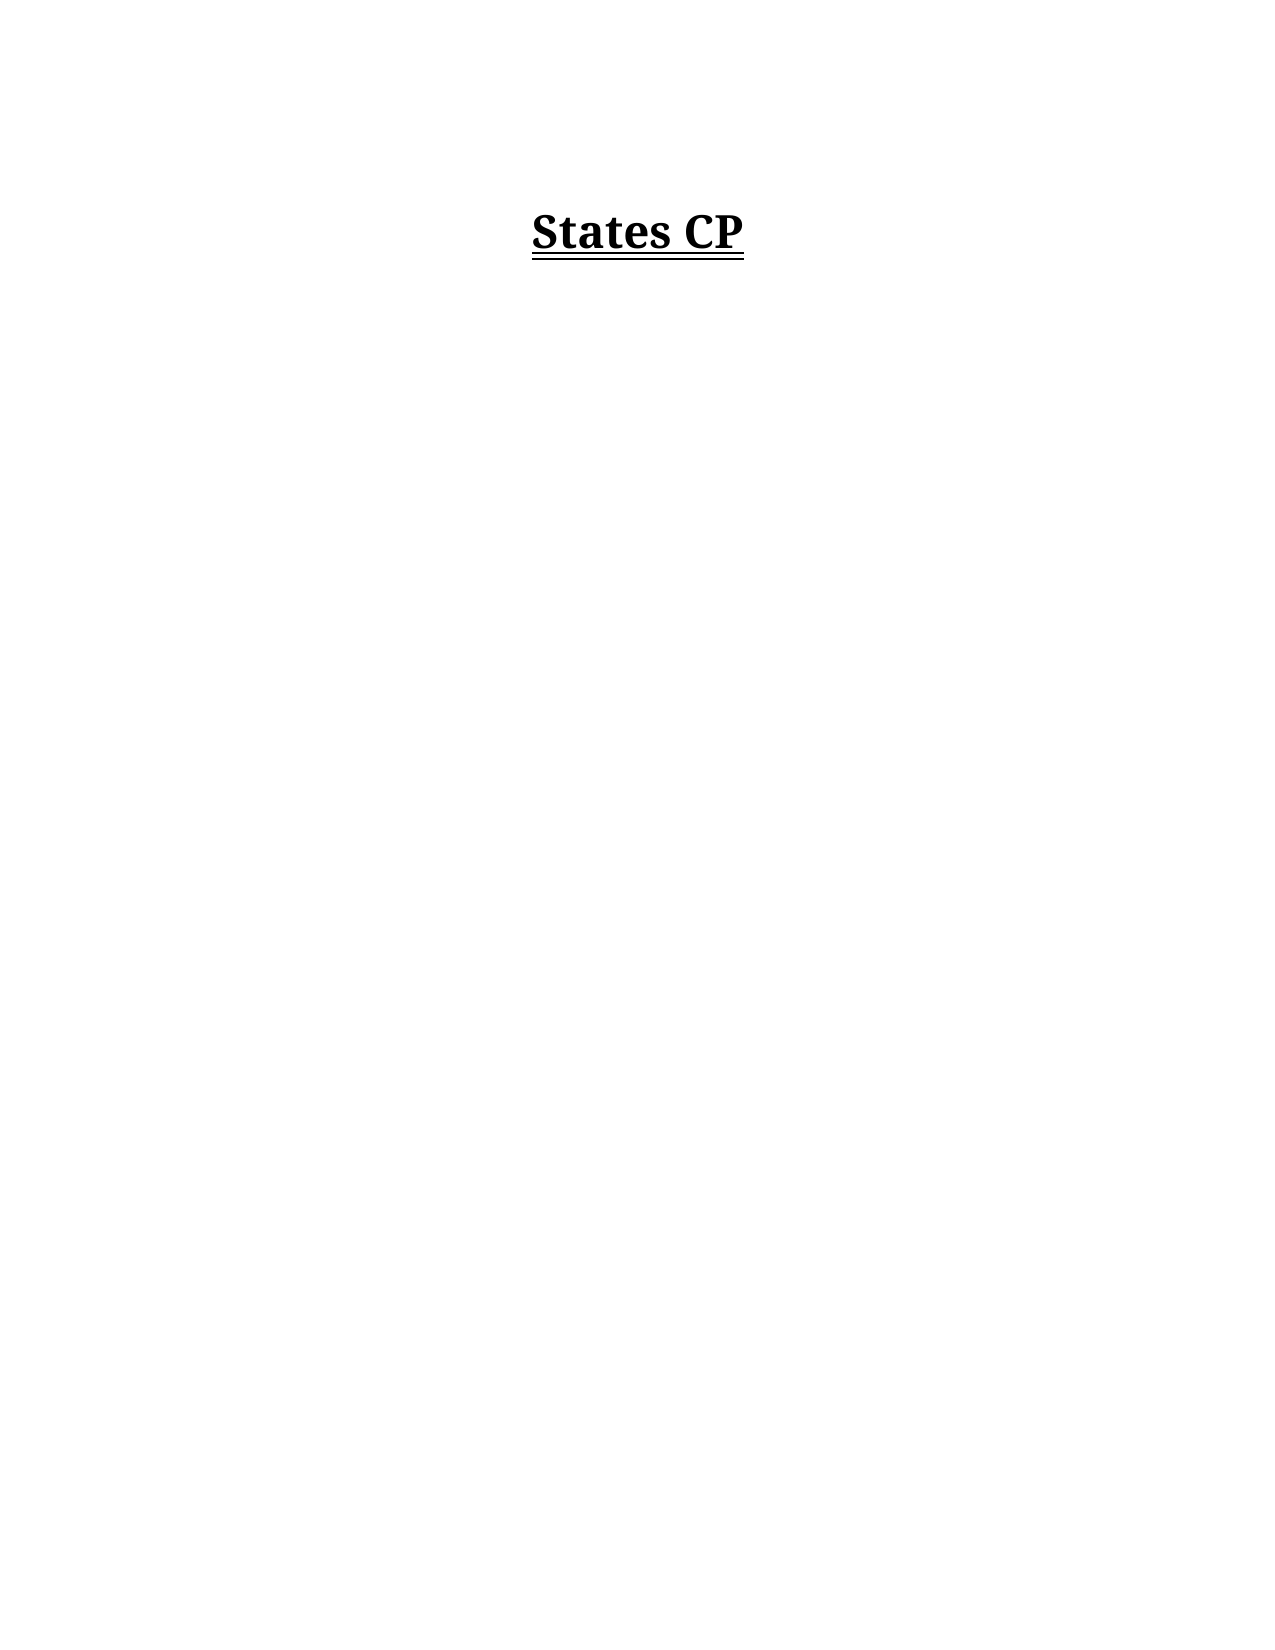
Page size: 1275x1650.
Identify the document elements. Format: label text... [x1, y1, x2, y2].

subtitle States CP [150, 200, 1125, 262]
